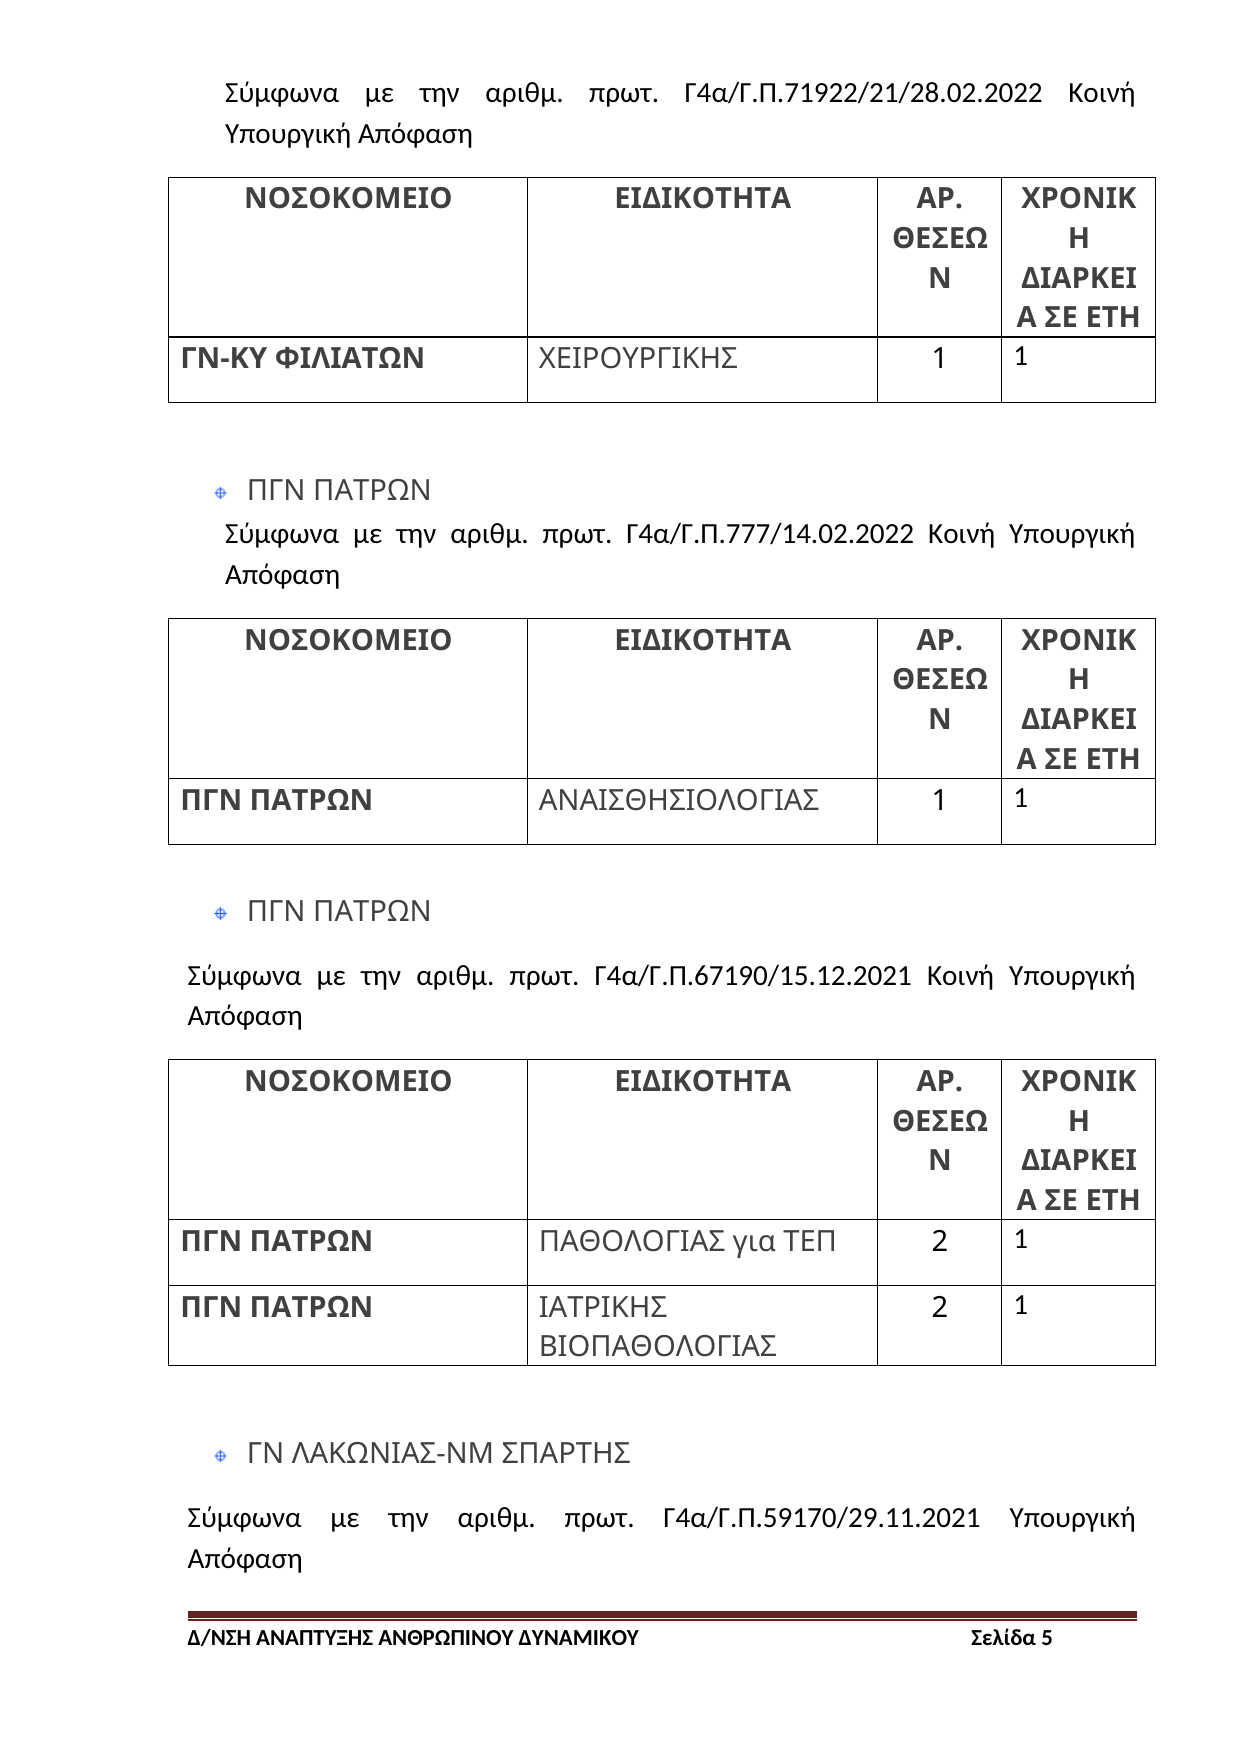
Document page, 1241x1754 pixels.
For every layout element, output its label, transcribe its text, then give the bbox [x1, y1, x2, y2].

text Σύμφωνα με την αριθμ. πρωτ. Γ4α/Γ.Π.59170/29.11.2021 Υπουργική Απόφαση [187, 1499, 1137, 1576]
table_cell ΙΑΤΡΙΚΗΣ ΒΙΟΠΑΘΟΛΟΓΙΑΣ [528, 1286, 877, 1365]
table_cell ΓΝ-ΚΥ ΦΙΛΙΑΤΩΝ [169, 338, 527, 402]
table_cell ΠΑΘΟΛΟΓΙΑΣ για ΤΕΠ [528, 1220, 877, 1285]
table_header ΝΟΣΟΚΟΜΕΙΟ [169, 619, 527, 778]
table_header ΝΟΣΟΚΟΜΕΙΟ [169, 178, 527, 336]
table_cell 1 [878, 779, 1001, 843]
list ΠΓΝ ΠΑΤΡΩΝ [209, 890, 1137, 930]
table_cell 2 [878, 1220, 1001, 1285]
table_cell ΠΓΝ ΠΑΤΡΩΝ [169, 779, 527, 843]
table_header ΧΡΟΝΙΚΗ ΔΙΑΡΚΕΙΑ ΣΕ ΕΤΗ [1002, 619, 1155, 778]
table_cell 1 [1002, 779, 1155, 843]
table_header ΝΟΣΟΚΟΜΕΙΟ [169, 1060, 527, 1219]
picture [210, 484, 227, 501]
table_cell 1 [878, 338, 1001, 402]
table_header ΑΡ. ΘΕΣΕΩΝ [878, 1060, 1001, 1219]
table_cell 2 [878, 1286, 1001, 1365]
picture [210, 904, 227, 922]
table_cell 1 [1002, 1220, 1155, 1285]
table_header ΑΡ. ΘΕΣΕΩΝ [878, 619, 1001, 778]
table_cell ΠΓΝ ΠΑΤΡΩΝ [169, 1286, 527, 1365]
table_header ΧΡΟΝΙΚΗ ΔΙΑΡΚΕΙΑ ΣΕ ΕΤΗ [1002, 1060, 1155, 1219]
list ΠΓΝ ΠΑΤΡΩΝ [209, 469, 1137, 509]
list ΓΝ ΛΑΚΩΝΙΑΣ-ΝΜ ΣΠΑΡΤΗΣ [209, 1433, 1137, 1472]
table_header ΕΙΔΙΚΟΤΗΤΑ [528, 619, 877, 778]
table_header ΧΡΟΝΙΚΗ ΔΙΑΡΚΕΙΑ ΣΕ ΕΤΗ [1002, 178, 1155, 336]
table_cell 1 [1002, 1286, 1155, 1365]
table_cell ΧΕΙΡΟΥΡΓΙΚΗΣ [528, 338, 877, 402]
list Σύμφωνα με την αριθμ. πρωτ. Γ4α/Γ.Π.71922/21/28.02.2022 Κοινή Υπουργική Απόφαση [225, 74, 1137, 150]
table_cell 1 [1002, 338, 1155, 402]
list Σύμφωνα με την αριθμ. πρωτ. Γ4α/Γ.Π.777/14.02.2022 Κοινή Υπουργική Απόφαση [225, 515, 1137, 592]
table_cell ΑΝΑΙΣΘΗΣΙΟΛΟΓΙΑΣ [528, 779, 877, 843]
table_cell ΠΓΝ ΠΑΤΡΩΝ [169, 1220, 527, 1285]
table_header ΕΙΔΙΚΟΤΗΤΑ [528, 178, 877, 336]
picture [210, 1447, 227, 1464]
text Σύμφωνα με την αριθμ. πρωτ. Γ4α/Γ.Π.67190/15.12.2021 Κοινή Υπουργική Απόφαση [187, 957, 1137, 1033]
table_header ΕΙΔΙΚΟΤΗΤΑ [528, 1060, 877, 1219]
table_header ΑΡ. ΘΕΣΕΩΝ [878, 178, 1001, 336]
